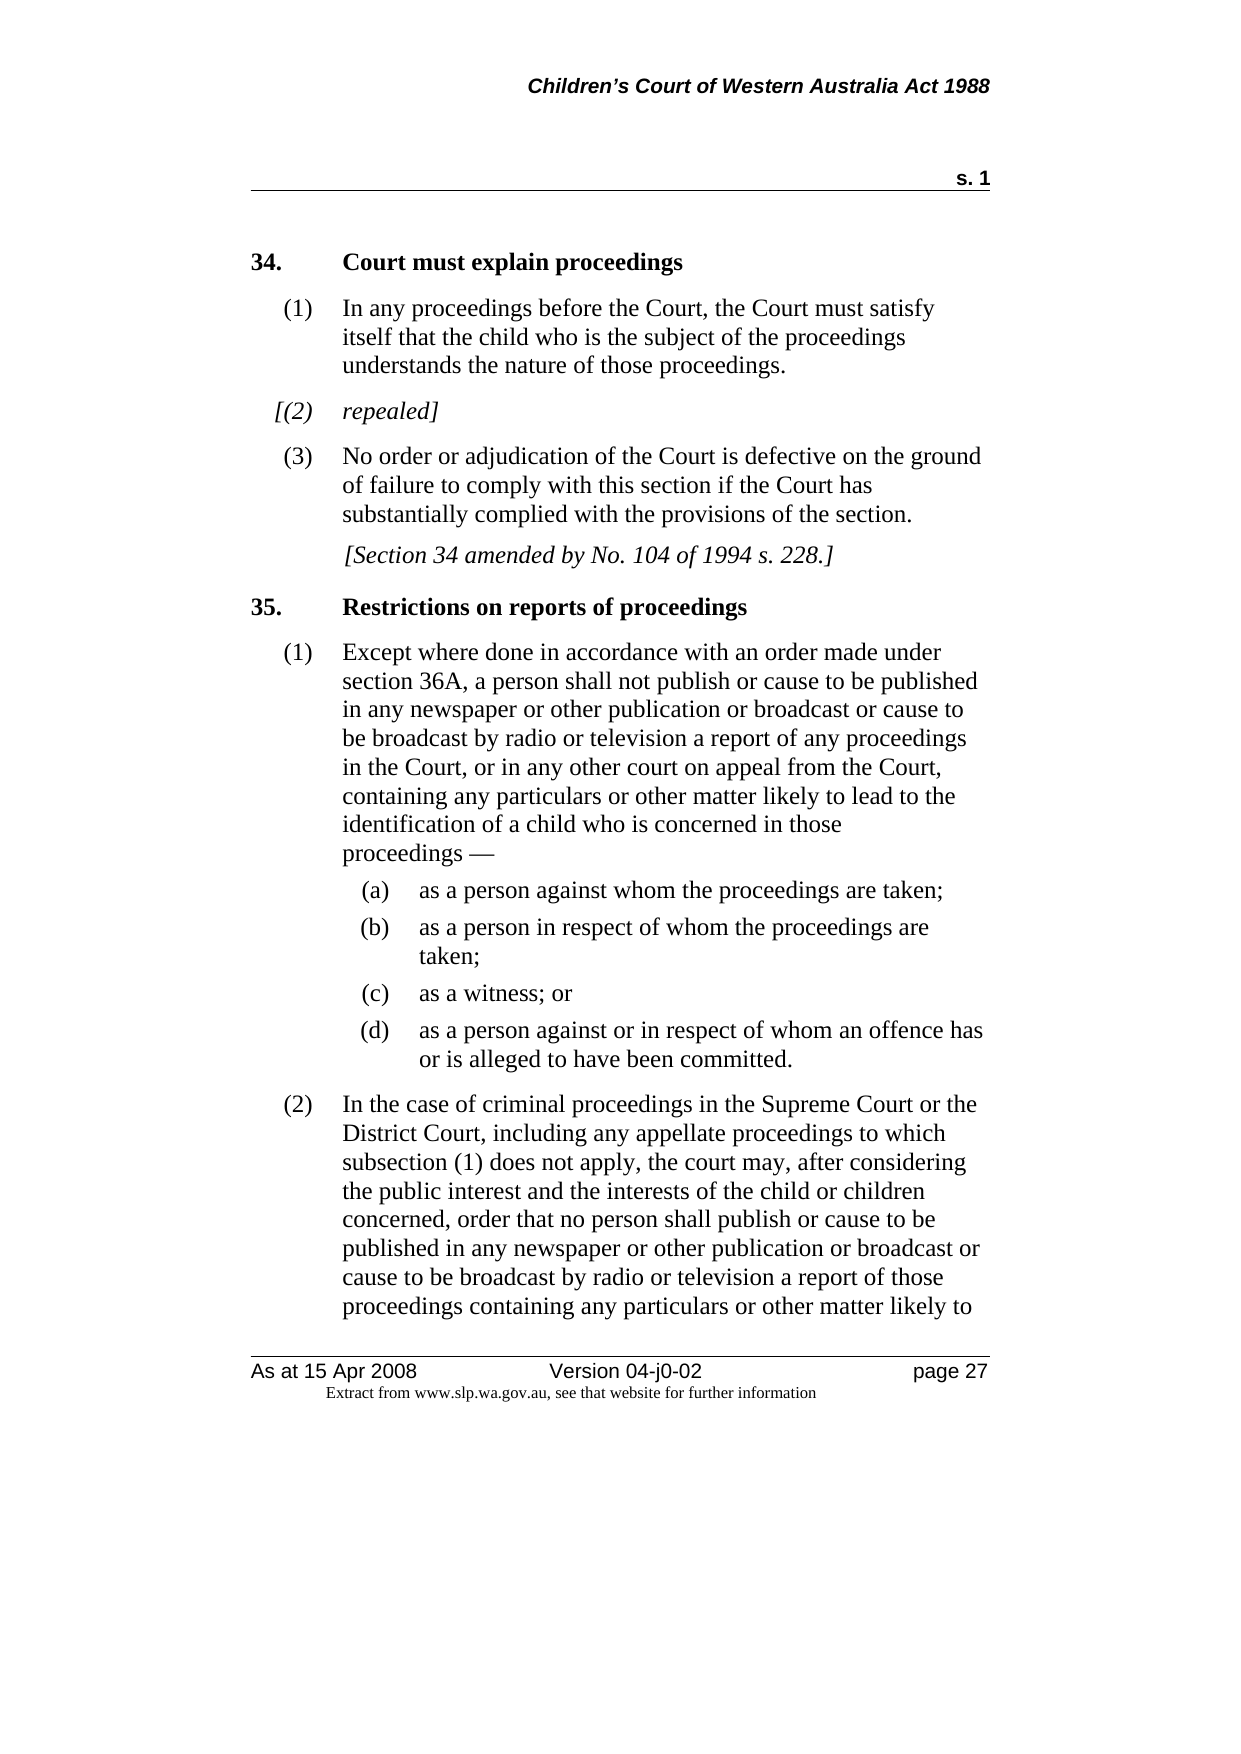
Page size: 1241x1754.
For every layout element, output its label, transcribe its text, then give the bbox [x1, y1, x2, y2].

text (b) as a person in respect of whom the proceedings are taken; [251, 912, 990, 970]
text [251, 1089, 990, 1319]
text [(2) repealed] [251, 396, 990, 424]
text (1) In any proceedings before the Court, the Court must satisfy itself that the child who is the subject of the proceedings understands the nature of those proceedings. [251, 293, 990, 379]
text (a) as a person against whom the proceedings are taken; [251, 875, 990, 904]
subtitle 35. Restrictions on reports of proceedings [251, 592, 990, 620]
text (1) Except where done in accordance with an order made under section 36A, a person shall not publish or cause to be published in any newspaper or other publication or broadcast or cause to be broadcast by radio or television a report of any proceedings in the Court, or in any other court on appeal from the Court, containing any particulars or other matter likely to lead to the identification of a child who is concerned in those proceedings — [251, 637, 990, 867]
subtitle 34. Court must explain proceedings [251, 247, 990, 276]
text (3) No order or adjudication of the Court is defective on the ground of failure to comply with this section if the Court has substantially complied with the provisions of the section. [251, 441, 990, 527]
text (c) as a witness; or [251, 978, 990, 1007]
text (d) as a person against or in respect of whom an offence has or is alleged to have been committed. [251, 1015, 990, 1073]
text [Section 34 amended by No. 104 of 1994 s. 228.] [251, 540, 990, 569]
